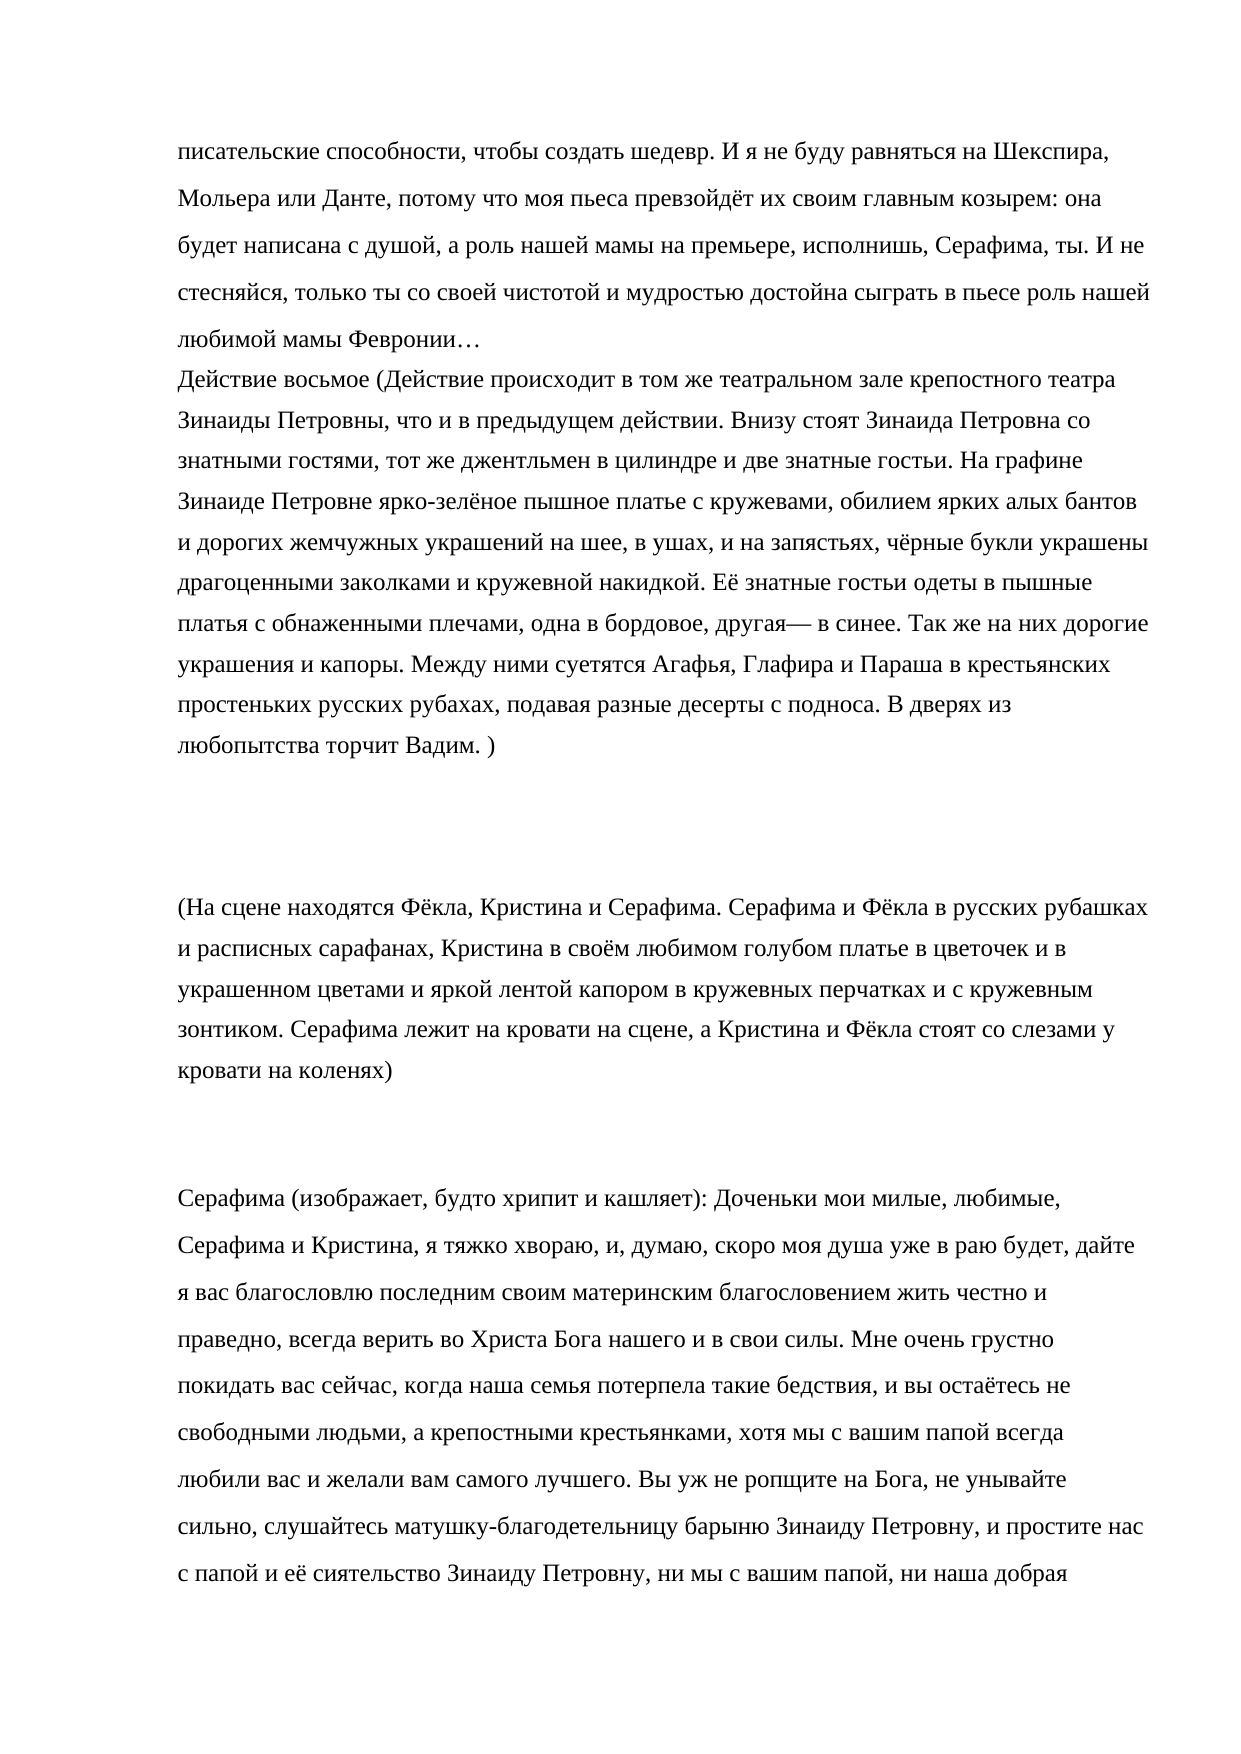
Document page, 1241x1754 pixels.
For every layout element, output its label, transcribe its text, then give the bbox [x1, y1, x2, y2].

text Действие восьмое (Действие происходит в том же театральном зале крепостного театра Зинаиды Петровны, что и в предыдущем действии. Внизу стоят Зинаида Петровна со знатными гостями, тот же джентльмен в цилиндре и две знатные гостьи. На графине Зинаиде Петровне ярко-зелёное пышное платье с кружевами, обилием ярких алых бантов и дорогих жемчужных украшений на шее, в ушах, и на запястьях, чёрные букли украшены драгоценными заколками и кружевной накидкой. Её знатные гостьи одеты в пышные платья с обнаженными плечами, одна в бордовое, другая— в синее. Так же на них дорогие украшения и капоры. Между ними суетятся Агафья, Глафира и Параша в крестьянских простеньких русских рубахах, подавая разные десерты с подноса. В дверях из любопытства торчит Вадим. ) (На сцене находятся Фёкла, Кристина и Серафима. Серафима и Фёкла в русских рубашках и расписных сарафанах, Кристина в своём любимом голубом платье в цветочек и в украшенном цветами и яркой лентой капором в кружевных перчатках и с кружевным зонтиком. Серафима лежит на кровати на сцене, а Кристина и Фёкла стоят со слезами у кровати на коленях) [177, 352, 1152, 1165]
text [177, 1165, 1152, 1587]
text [177, 118, 1152, 352]
